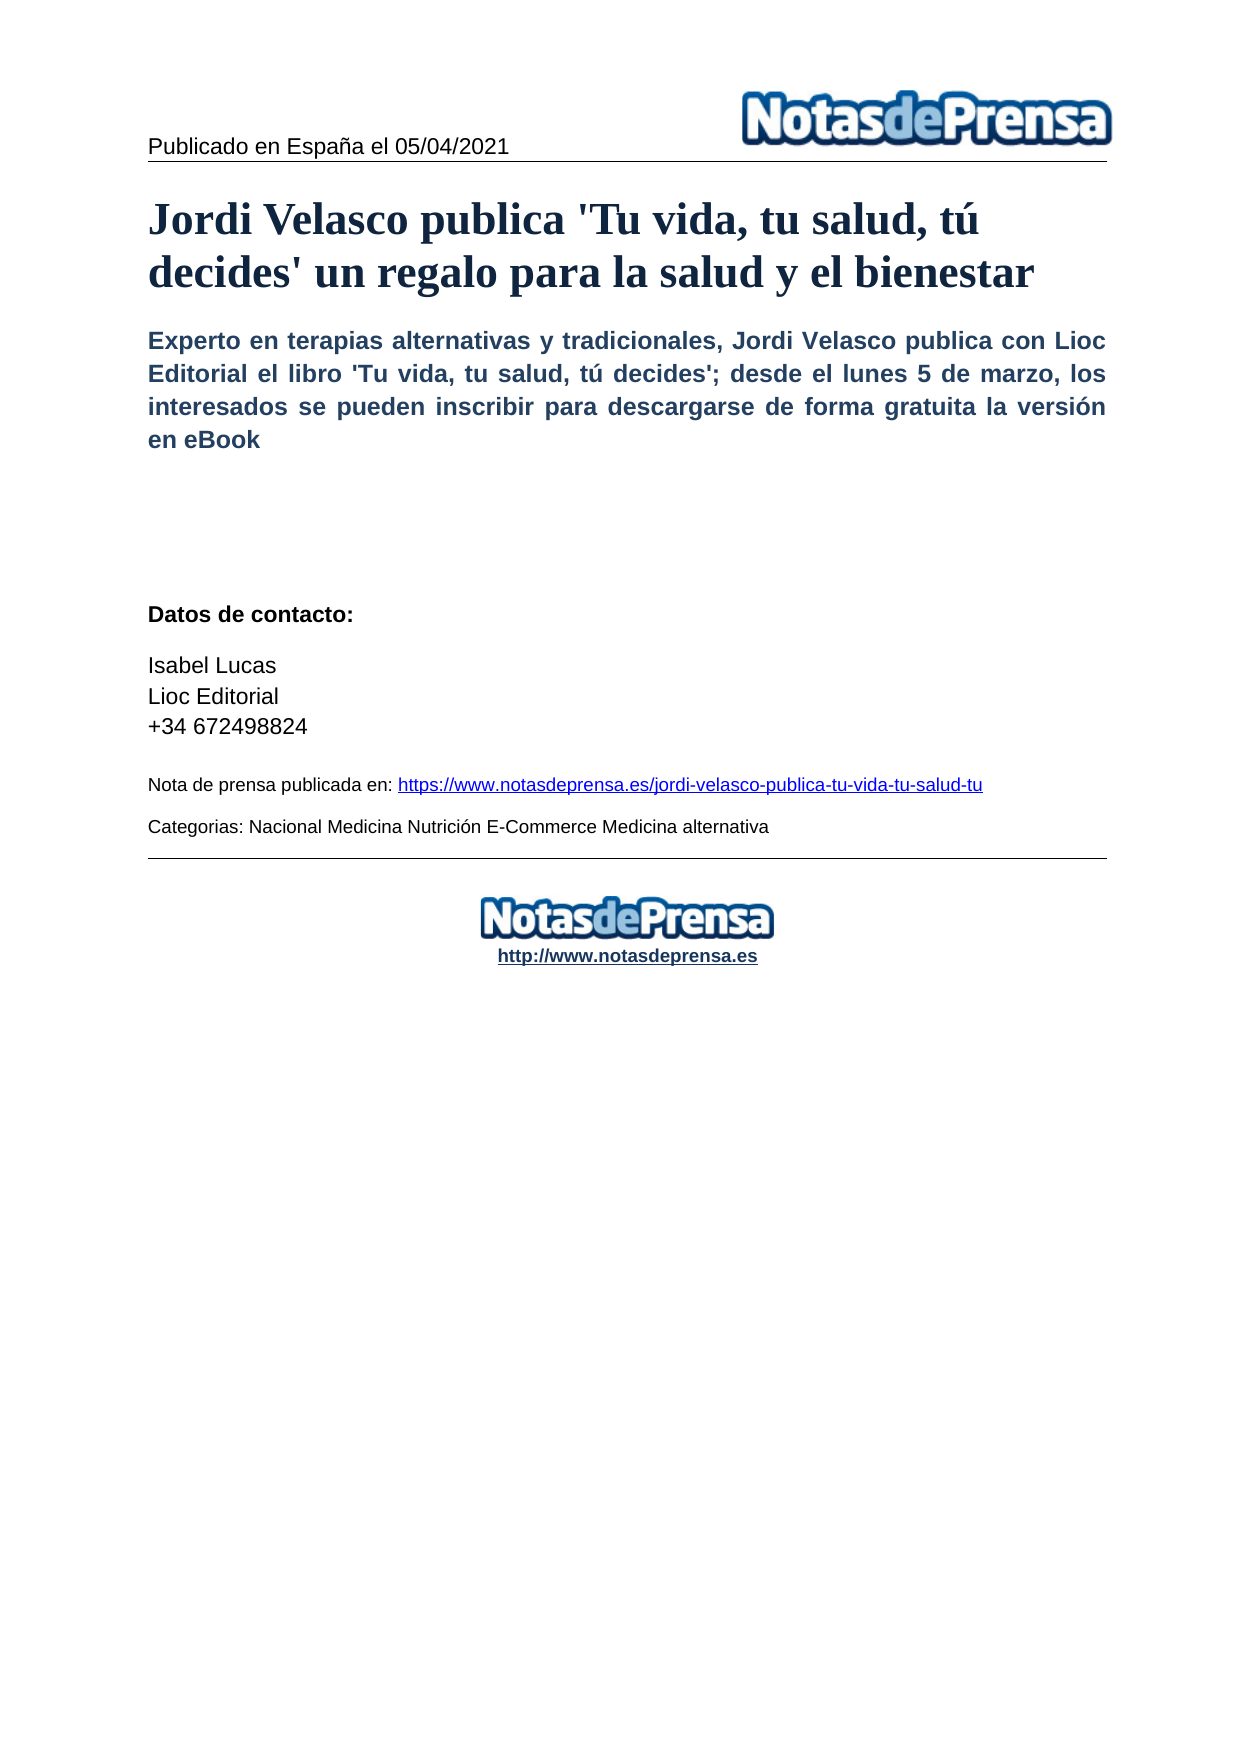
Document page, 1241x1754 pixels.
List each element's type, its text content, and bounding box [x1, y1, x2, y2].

subtitle Experto en terapias alternativas y tradicionales, Jordi Velasco publica con Lioc Editorial el libro 'Tu vida, tu salud, tú decides'; desde el lunes 5 de marzo, los interesados se pueden inscribir para descargarse de forma gratuita la versión en eBook [148, 326, 1107, 454]
text Lioc Editorial [148, 683, 1063, 709]
text Categorias: Nacional Medicina Nutrición E-Commerce Medicina alternativa [148, 816, 1107, 837]
picture [480, 895, 775, 941]
text Datos de contacto: [148, 601, 1107, 628]
text Isabel Lucas [148, 652, 1063, 679]
text http://www.notasdeprensa.es [148, 945, 1107, 967]
subtitle Jordi Velasco publica 'Tu vida, tu salud, tú decides' un regalo para la salud y el bienestar [148, 192, 1107, 297]
picture [742, 90, 1113, 148]
text Publicado en España el 05/04/2021 [148, 133, 1107, 161]
text Nota de prensa publicada en: https://www.notasdeprensa.es/jordi-velasco-publica-tu-vida-tu-salud-tu [148, 773, 1107, 795]
text +34 672498824 [148, 713, 1063, 739]
